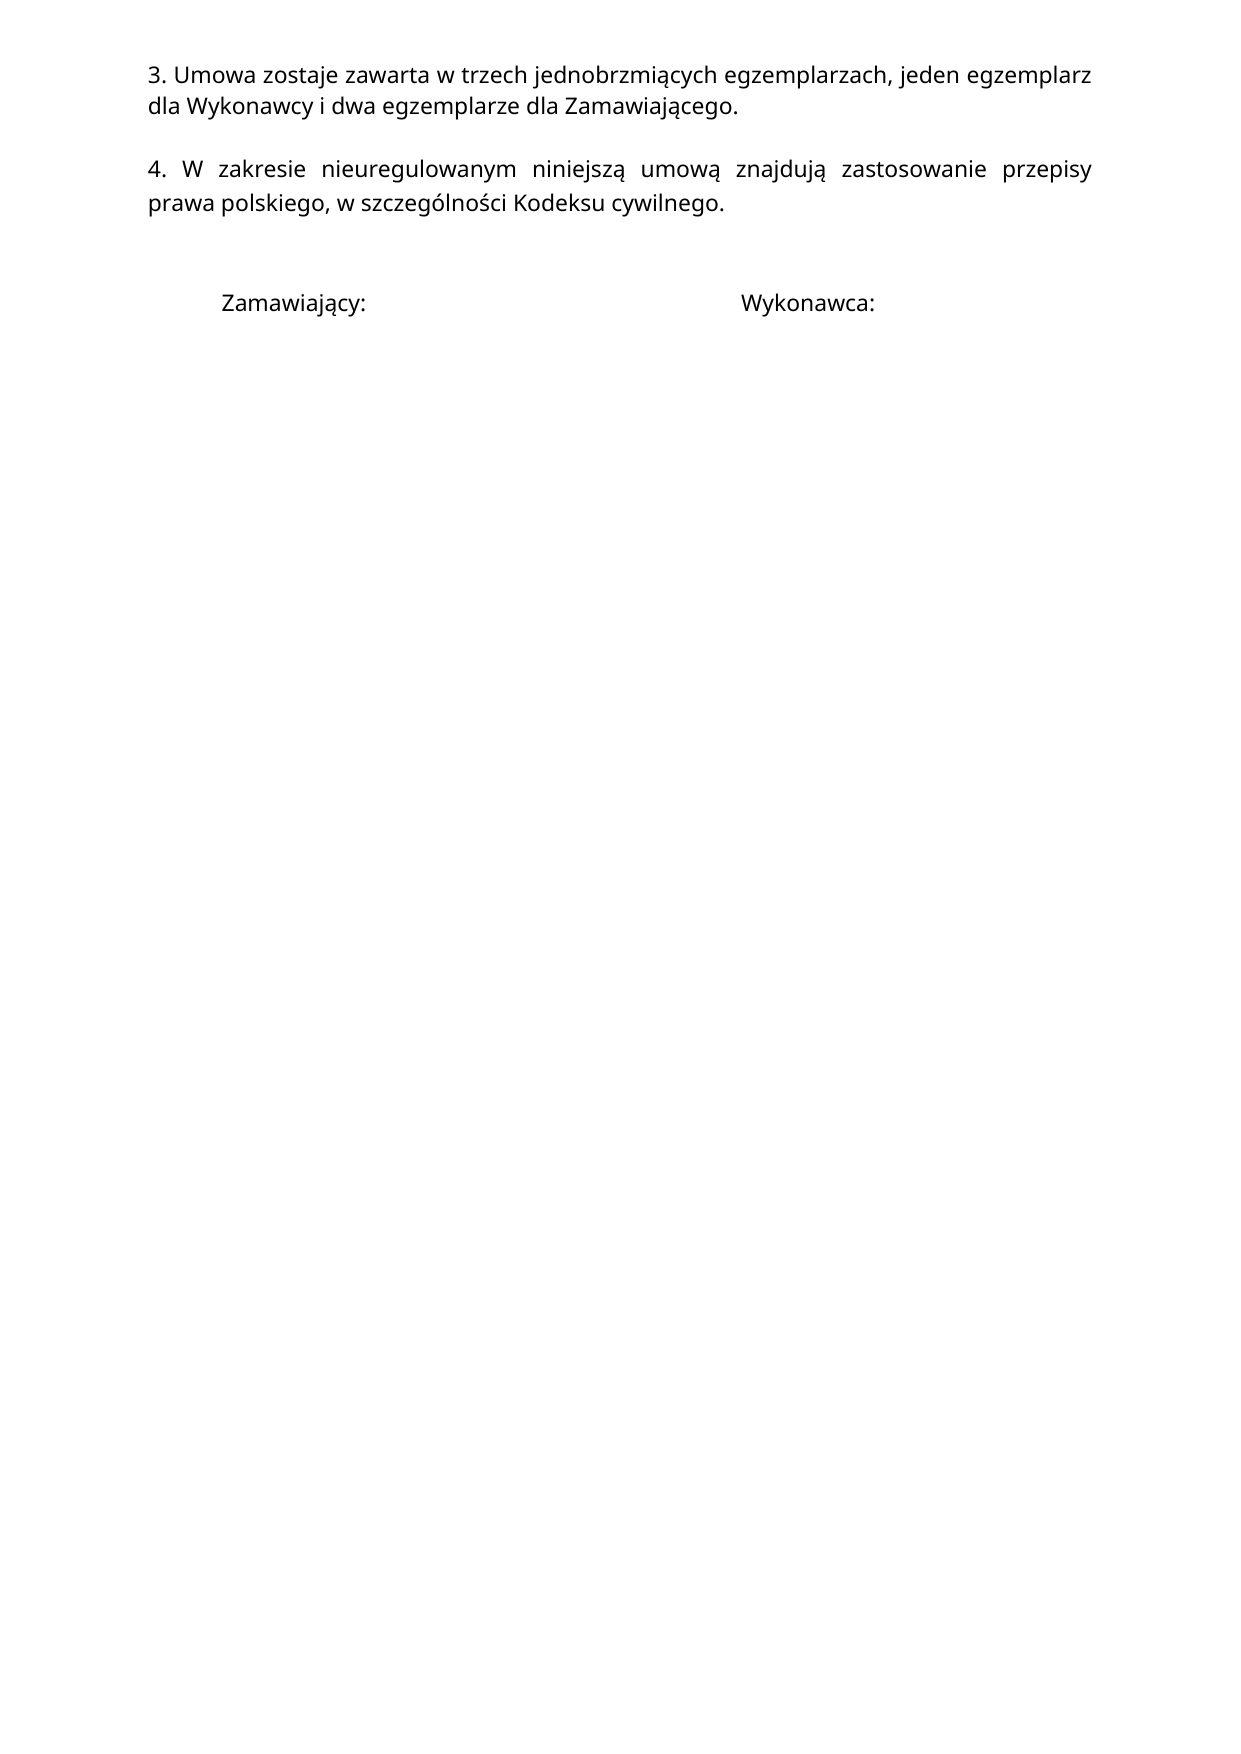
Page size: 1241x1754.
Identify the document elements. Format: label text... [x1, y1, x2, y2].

text 3. Umowa zostaje zawarta w trzech jednobrzmiących egzemplarzach, jeden egzemplarz dla Wykonawcy i dwa egzemplarze dla Zamawiającego. [148, 59, 1093, 122]
text Zamawiający: Wykonawca: [148, 287, 1093, 319]
text 4. W zakresie nieuregulowanym niniejszą umową znajdują zastosowanie przepisy prawa polskiego, w szczególności Kodeksu cywilnego. [148, 153, 1093, 218]
